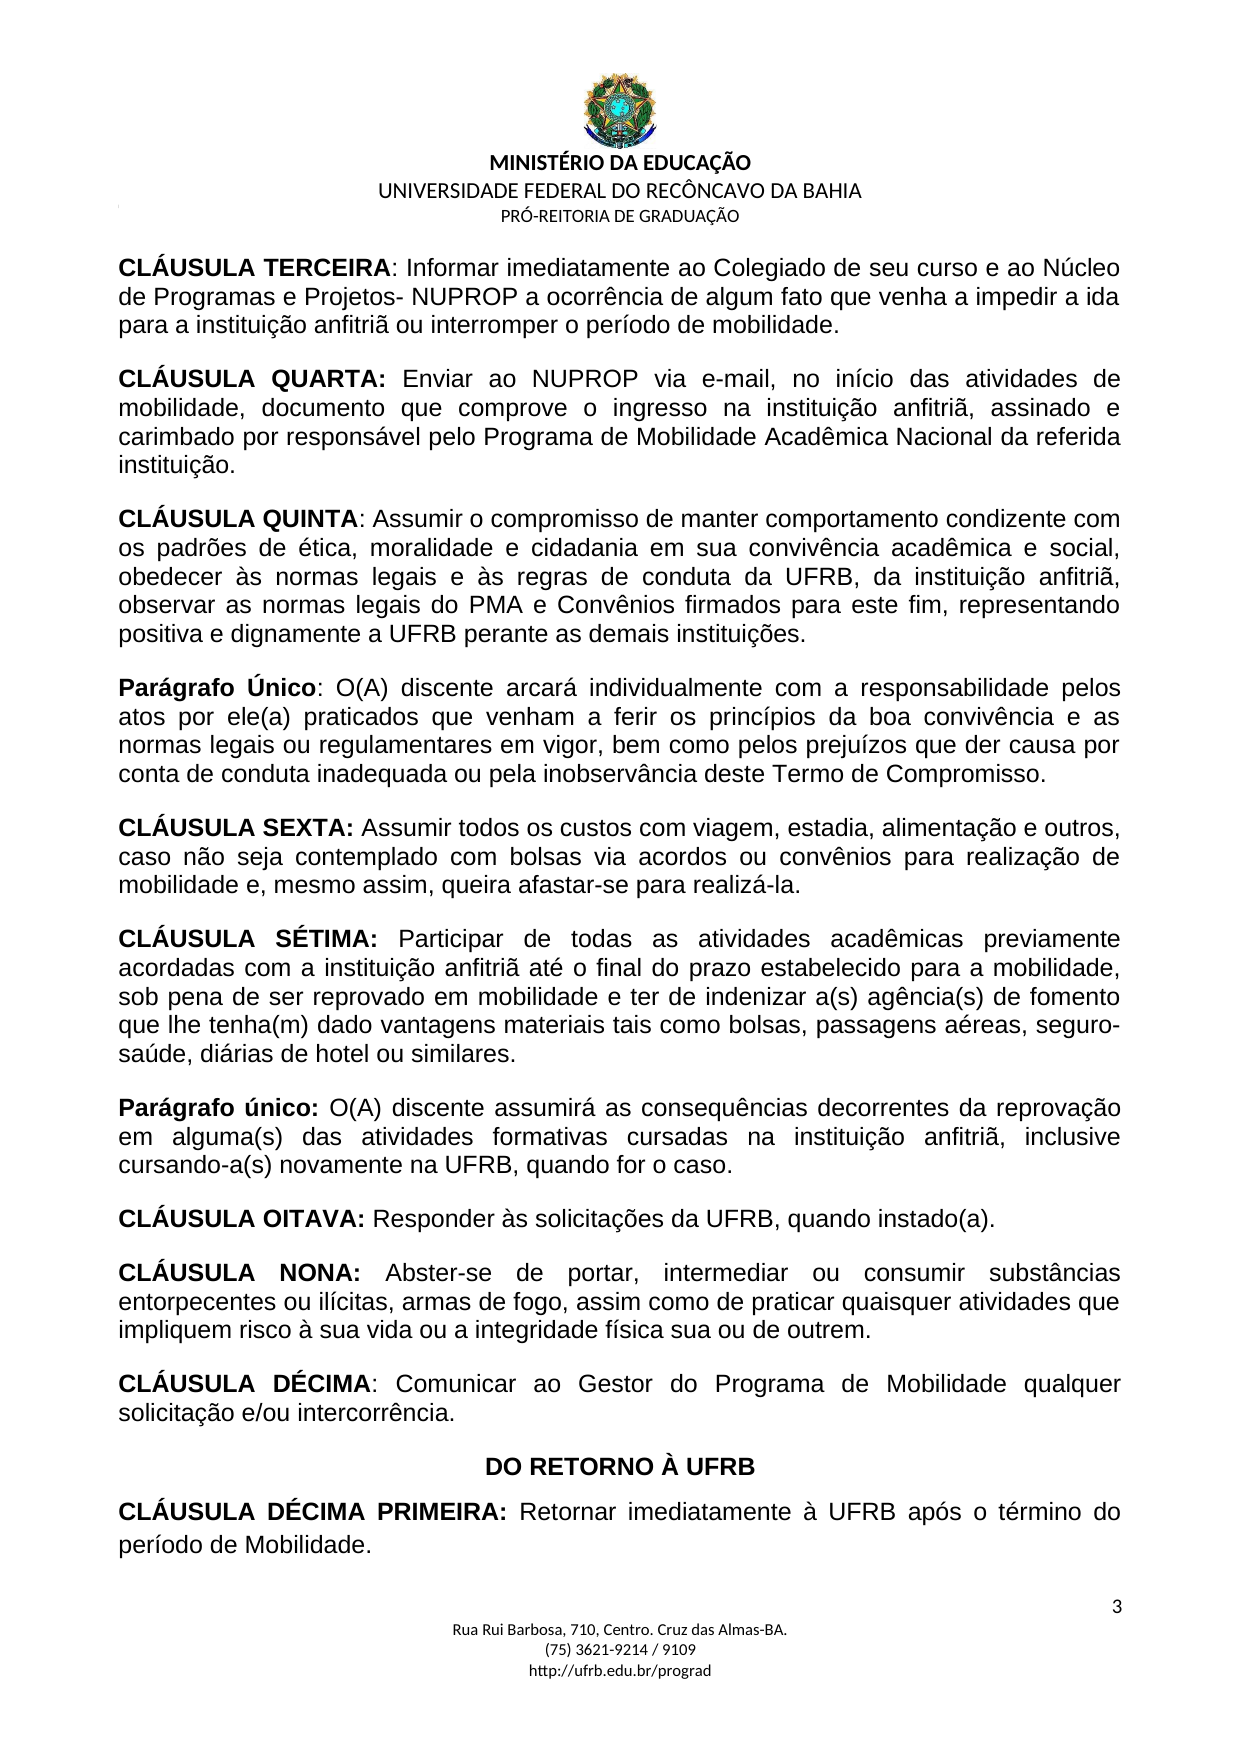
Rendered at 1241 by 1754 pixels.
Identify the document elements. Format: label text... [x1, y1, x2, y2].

text Parágrafo Único: O(A) discente arcará individualmente com a responsabilidade pelos atos por ele(a) praticados que venham a ferir os princípios da boa convivência e as normas legais ou regulamentares em vigor, bem como pelos prejuízos que der causa por conta de conduta inadequada ou pela inobservância deste Termo de Compromisso. [118, 673, 1122, 788]
text Parágrafo único: O(A) discente assumirá as consequências decorrentes da reprovação em alguma(s) das atividades formativas cursadas na instituição anfitriã, inclusive cursando-a(s) novamente na UFRB, quando for o caso. [118, 1093, 1122, 1179]
text CLÁUSULA QUINTA: Assumir o compromisso de manter comportamento condizente com os padrões de ética, moralidade e cidadania em sua convivência acadêmica e social, obedecer às normas legais e às regras de conduta da UFRB, da instituição anfitriã, observar as normas legais do PMA e Convênios firmados para este fim, representando positiva e dignamente a UFRB perante as demais instituições. [118, 504, 1122, 648]
text CLÁUSULA DÉCIMA: Comunicar ao Gestor do Programa de Mobilidade qualquer solicitação e/ou intercorrência. [118, 1369, 1122, 1427]
text CLÁUSULA QUARTA: Enviar ao NUPROP via e-mail, no início das atividades de mobilidade, documento que comprove o ingresso na instituição anfitriã, assinado e carimbado por responsável pelo Programa de Mobilidade Acadêmica Nacional da referida instituição. [118, 364, 1122, 479]
picture [583, 73, 657, 149]
text CLÁUSULA NONA: Abster-se de portar, intermediar ou consumir substâncias entorpecentes ou ilícitas, armas de fogo, assim como de praticar quaisquer atividades que impliquem risco à sua vida ou a integridade física sua ou de outrem. [118, 1258, 1122, 1344]
text CLÁUSULA SÉTIMA: Participar de todas as atividades acadêmicas previamente acordadas com a instituição anfitriã até o final do prazo estabelecido para a mobilidade, sob pena de ser reprovado em mobilidade e ter de indenizar a(s) agência(s) de fomento que lhe tenha(m) dado vantagens materiais tais como bolsas, passagens aéreas, seguro-saúde, diárias de hotel ou similares. [118, 924, 1122, 1068]
text CLÁUSULA TERCEIRA: Informar imediatamente ao Colegiado de seu curso e ao Núcleo de Programas e Projetos- NUPROP a ocorrência de algum fato que venha a impedir a ida para a instituição anfitriã ou interromper o período de mobilidade. [118, 253, 1122, 339]
text DO RETORNO À UFRB [118, 1452, 1122, 1480]
text CLÁUSULA DÉCIMA PRIMEIRA: Retornar imediatamente à UFRB após o término do período de Mobilidade. [118, 1497, 1122, 1559]
text CLÁUSULA OITAVA: Responder às solicitações da UFRB, quando instado(a). [118, 1204, 1122, 1233]
text CLÁUSULA SEXTA: Assumir todos os custos com viagem, estadia, alimentação e outros, caso não seja contemplado com bolsas via acordos ou convênios para realização de mobilidade e, mesmo assim, queira afastar-se para realizá-la. [118, 813, 1122, 899]
